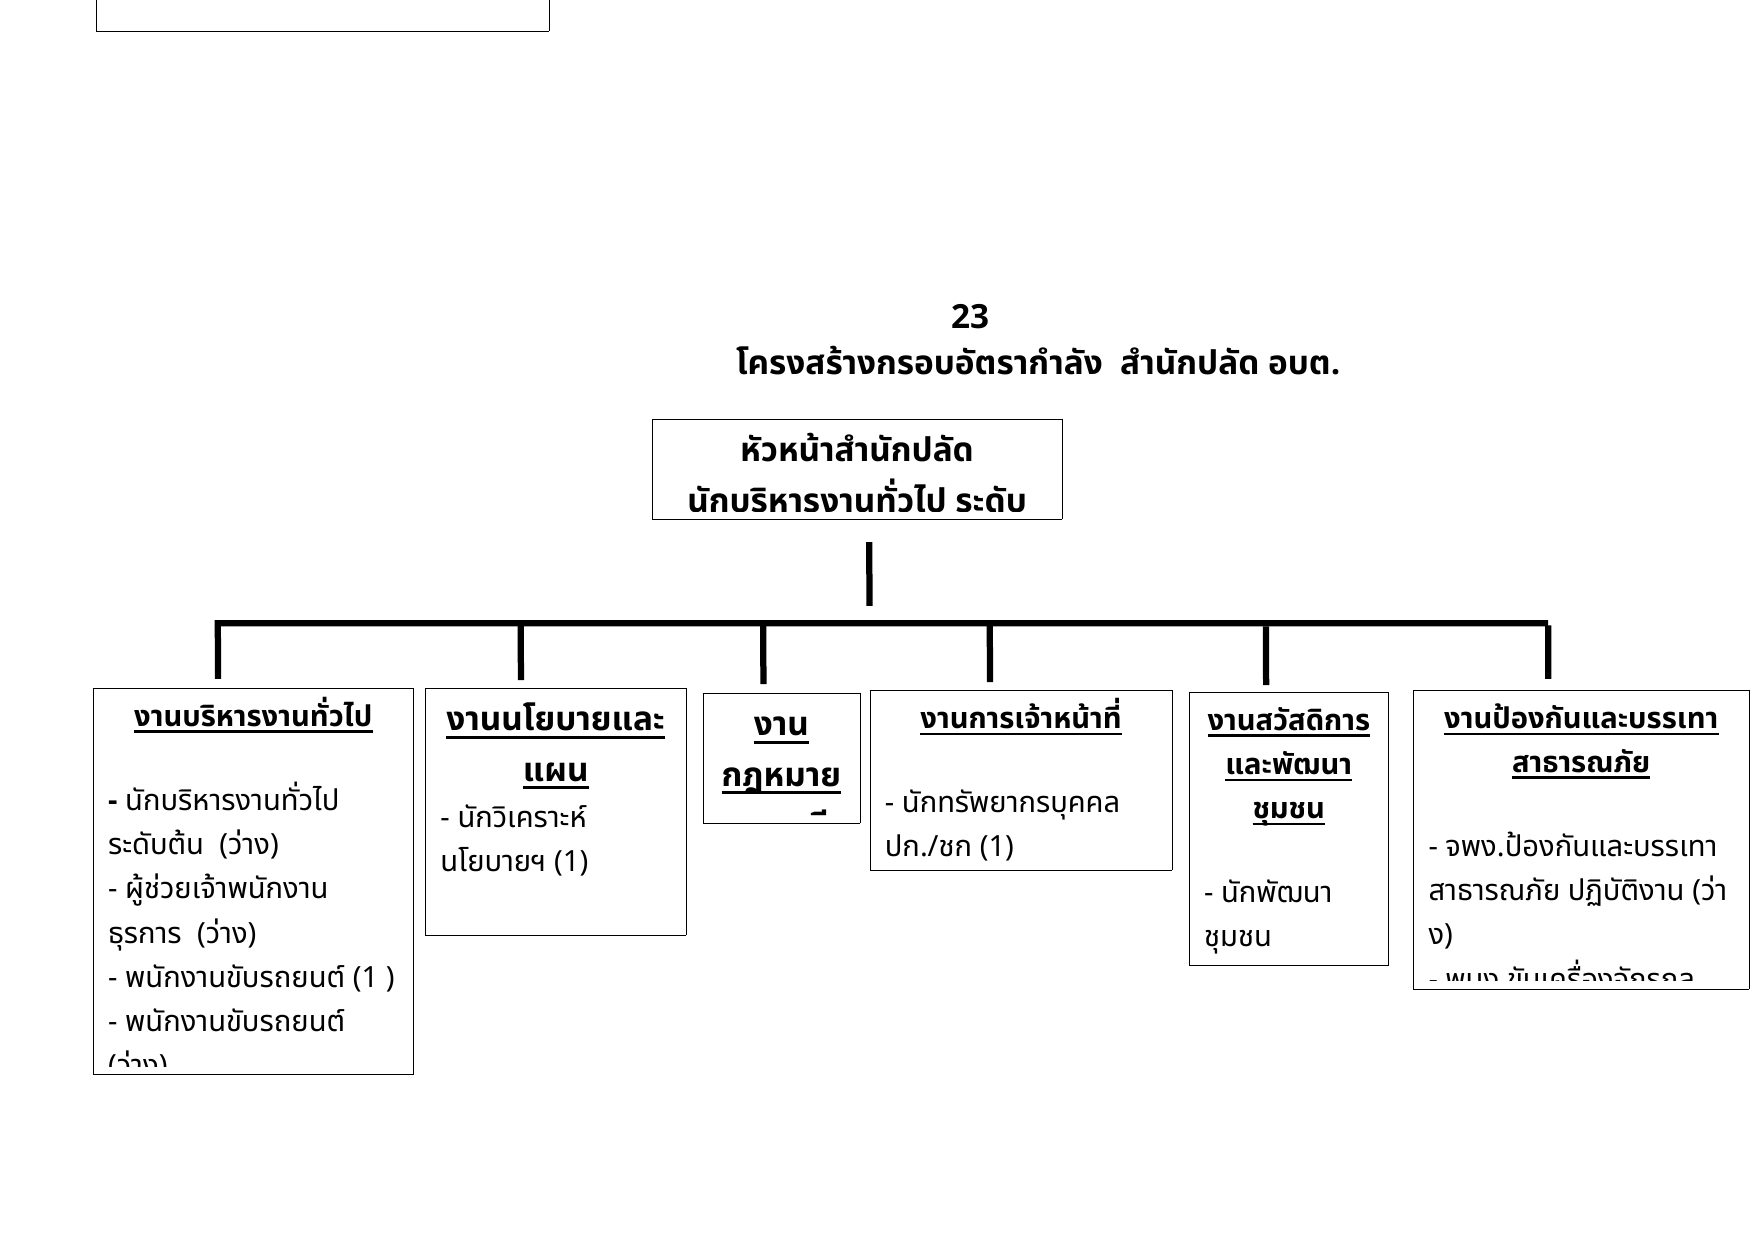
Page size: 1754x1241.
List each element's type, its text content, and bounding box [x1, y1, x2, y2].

text 23 [103, 293, 1604, 338]
text โครงสร้างกรอบอัตรากำลัง สำนักปลัด อบต. [103, 338, 1604, 389]
